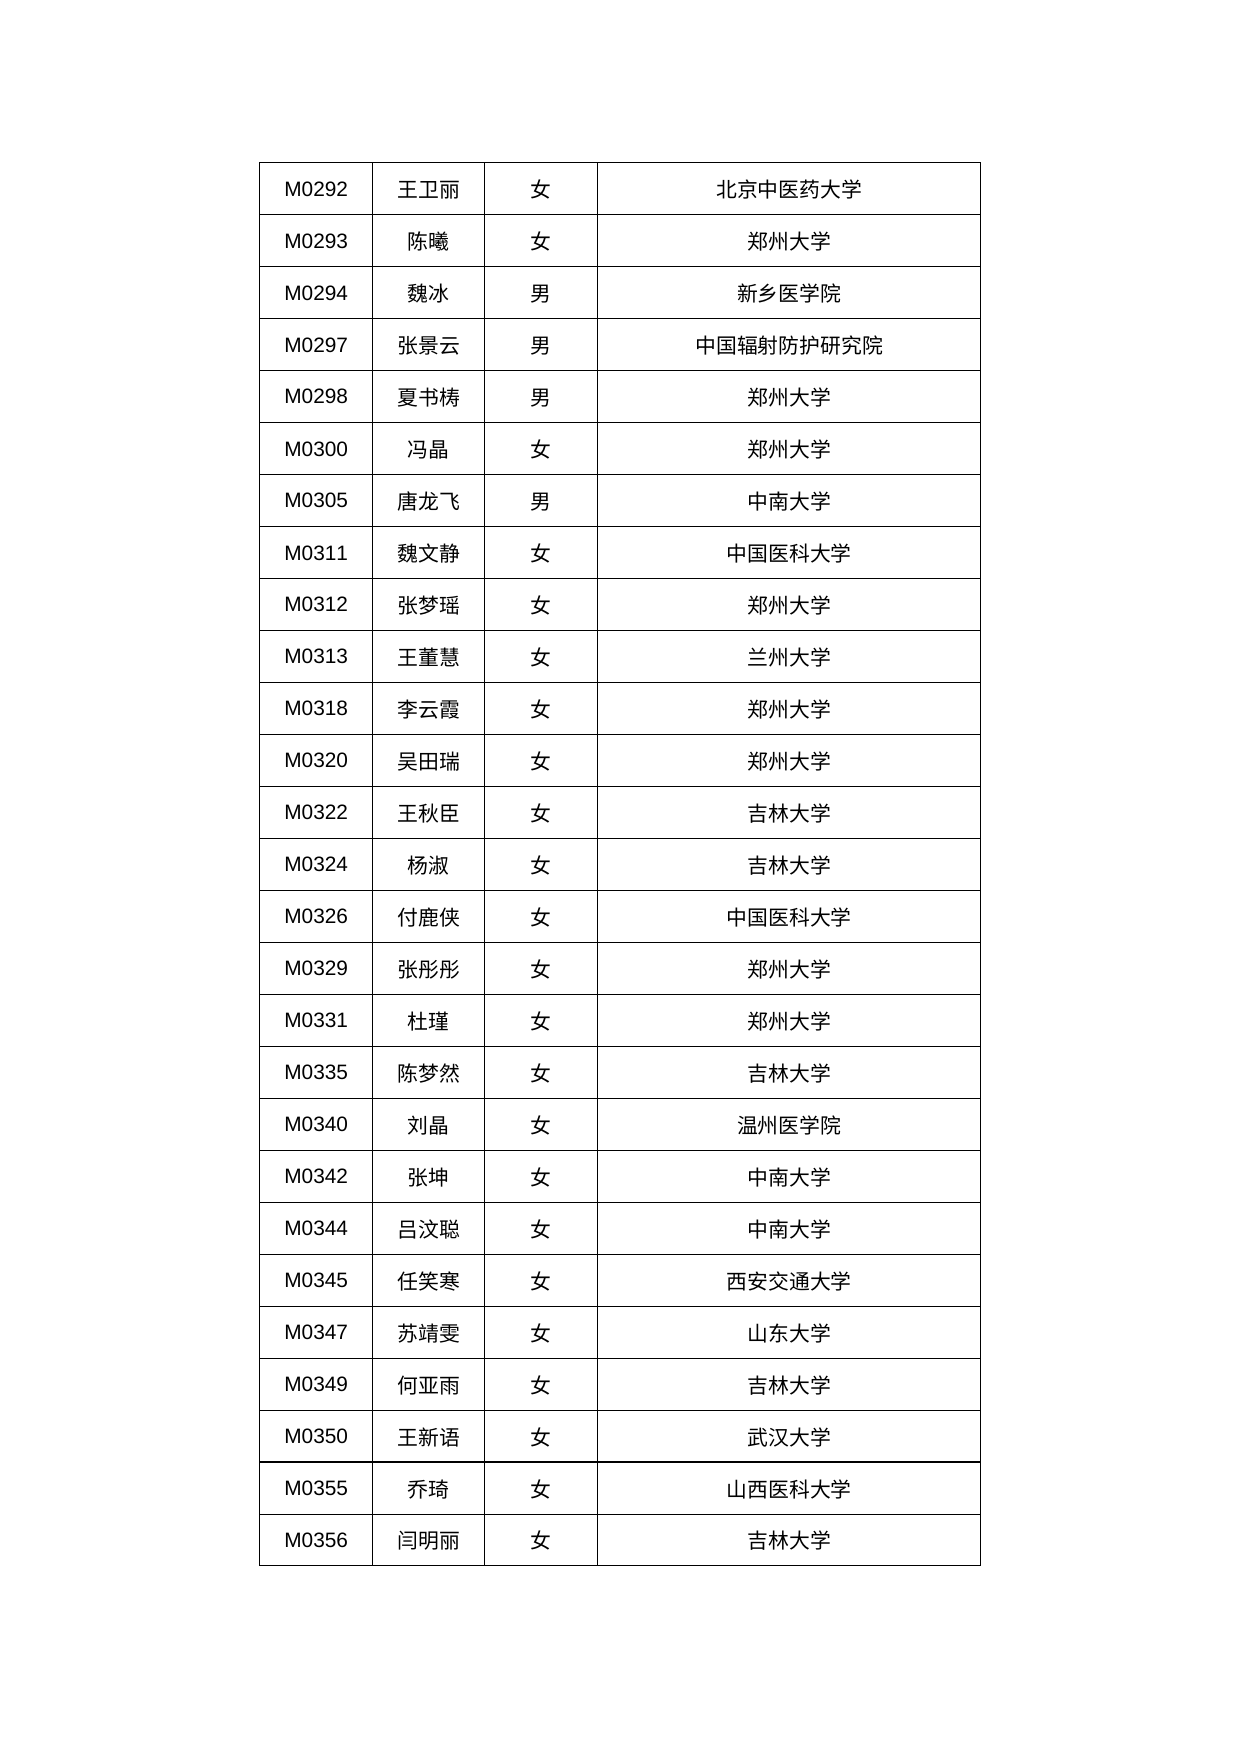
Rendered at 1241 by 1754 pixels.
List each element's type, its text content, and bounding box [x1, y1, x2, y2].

table_cell M0311 [260, 527, 372, 578]
table_cell 何亚雨 [373, 1359, 484, 1409]
table_cell M0349 [260, 1359, 372, 1409]
table_cell M0298 [260, 371, 372, 422]
table_cell 中南大学 [598, 1151, 980, 1202]
table_cell 新乡医学院 [598, 267, 980, 318]
table_cell M0300 [260, 423, 372, 474]
table_cell 吉林大学 [598, 839, 980, 890]
table_cell 陈梦然 [373, 1047, 484, 1098]
table_cell 女 [485, 1047, 597, 1098]
table_cell M0355 [260, 1463, 372, 1513]
table_cell 女 [485, 839, 597, 890]
table_cell M0318 [260, 683, 372, 734]
table_cell 女 [485, 1411, 597, 1461]
table_cell 郑州大学 [598, 735, 980, 786]
table_cell 王卫丽 [373, 163, 484, 214]
table_cell 女 [485, 1359, 597, 1409]
table_cell 王秋臣 [373, 787, 484, 838]
table_cell 男 [485, 475, 597, 526]
table_cell 女 [485, 787, 597, 838]
table_cell 唐龙飞 [373, 475, 484, 526]
table_cell 女 [485, 943, 597, 994]
table_cell 夏书梼 [373, 371, 484, 422]
table_cell M0350 [260, 1411, 372, 1461]
table_cell 中南大学 [598, 1203, 980, 1253]
table_cell 女 [485, 631, 597, 682]
table_cell M0342 [260, 1151, 372, 1202]
table_cell 女 [485, 1307, 597, 1357]
table_cell M0356 [260, 1515, 372, 1565]
table_cell 北京中医药大学 [598, 163, 980, 214]
table_cell 女 [485, 683, 597, 734]
table_cell 魏冰 [373, 267, 484, 318]
table_cell M0294 [260, 267, 372, 318]
table_cell 女 [485, 215, 597, 266]
table_cell 陈曦 [373, 215, 484, 266]
table_cell 郑州大学 [598, 423, 980, 474]
table_cell 吉林大学 [598, 1515, 980, 1565]
table_cell M0329 [260, 943, 372, 994]
table_cell 付鹿侠 [373, 891, 484, 942]
table_cell 吉林大学 [598, 1359, 980, 1409]
table_cell 张梦瑶 [373, 579, 484, 630]
table_cell 西安交通大学 [598, 1255, 980, 1306]
table_cell 吕汶聪 [373, 1203, 484, 1253]
table_cell 山东大学 [598, 1307, 980, 1357]
table_cell 女 [485, 1099, 597, 1149]
table_cell 男 [485, 319, 597, 370]
table_cell 王董慧 [373, 631, 484, 682]
table_cell 魏文静 [373, 527, 484, 578]
table_cell M0331 [260, 995, 372, 1046]
table_cell 杨淑 [373, 839, 484, 890]
table_cell M0297 [260, 319, 372, 370]
table_cell 女 [485, 735, 597, 786]
table_cell 杜瑾 [373, 995, 484, 1046]
table_cell 张彤彤 [373, 943, 484, 994]
table_cell M0292 [260, 163, 372, 214]
table_cell 郑州大学 [598, 215, 980, 266]
table_cell M0347 [260, 1307, 372, 1357]
table_cell 任笑寒 [373, 1255, 484, 1306]
table_cell 武汉大学 [598, 1411, 980, 1461]
table_cell M0335 [260, 1047, 372, 1098]
table_cell 中南大学 [598, 475, 980, 526]
table_cell 女 [485, 527, 597, 578]
table_cell 郑州大学 [598, 995, 980, 1046]
table_cell 王新语 [373, 1411, 484, 1461]
table_cell M0326 [260, 891, 372, 942]
table_cell 郑州大学 [598, 683, 980, 734]
table_cell 女 [485, 579, 597, 630]
table_cell 女 [485, 163, 597, 214]
table_cell 男 [485, 267, 597, 318]
table_cell 刘晶 [373, 1099, 484, 1149]
table_cell 温州医学院 [598, 1099, 980, 1149]
table_cell 苏靖雯 [373, 1307, 484, 1357]
table_cell M0340 [260, 1099, 372, 1149]
table_cell M0312 [260, 579, 372, 630]
table_cell 女 [485, 1515, 597, 1565]
table_cell 乔琦 [373, 1463, 484, 1513]
table_cell 中国辐射防护研究院 [598, 319, 980, 370]
table_cell M0293 [260, 215, 372, 266]
table_cell 郑州大学 [598, 943, 980, 994]
table_cell 吴田瑞 [373, 735, 484, 786]
table_cell 女 [485, 1463, 597, 1513]
table_cell 女 [485, 1203, 597, 1253]
table_cell 兰州大学 [598, 631, 980, 682]
table_cell M0324 [260, 839, 372, 890]
table_cell 吉林大学 [598, 787, 980, 838]
table_cell 李云霞 [373, 683, 484, 734]
table_cell 山西医科大学 [598, 1463, 980, 1513]
table_cell 中国医科大学 [598, 891, 980, 942]
table_cell 吉林大学 [598, 1047, 980, 1098]
table_cell 女 [485, 891, 597, 942]
table_cell 男 [485, 371, 597, 422]
table_cell M0322 [260, 787, 372, 838]
table_cell M0305 [260, 475, 372, 526]
table_cell 张景云 [373, 319, 484, 370]
table_cell 张坤 [373, 1151, 484, 1202]
table_cell M0344 [260, 1203, 372, 1253]
table_cell M0320 [260, 735, 372, 786]
table_cell 郑州大学 [598, 579, 980, 630]
table_cell M0345 [260, 1255, 372, 1306]
table_cell 女 [485, 423, 597, 474]
table_cell 冯晶 [373, 423, 484, 474]
table_cell 女 [485, 995, 597, 1046]
table_cell 女 [485, 1255, 597, 1306]
table_cell 郑州大学 [598, 371, 980, 422]
table_cell M0313 [260, 631, 372, 682]
table_cell 中国医科大学 [598, 527, 980, 578]
table_cell 女 [485, 1151, 597, 1202]
table_cell 闫明丽 [373, 1515, 484, 1565]
